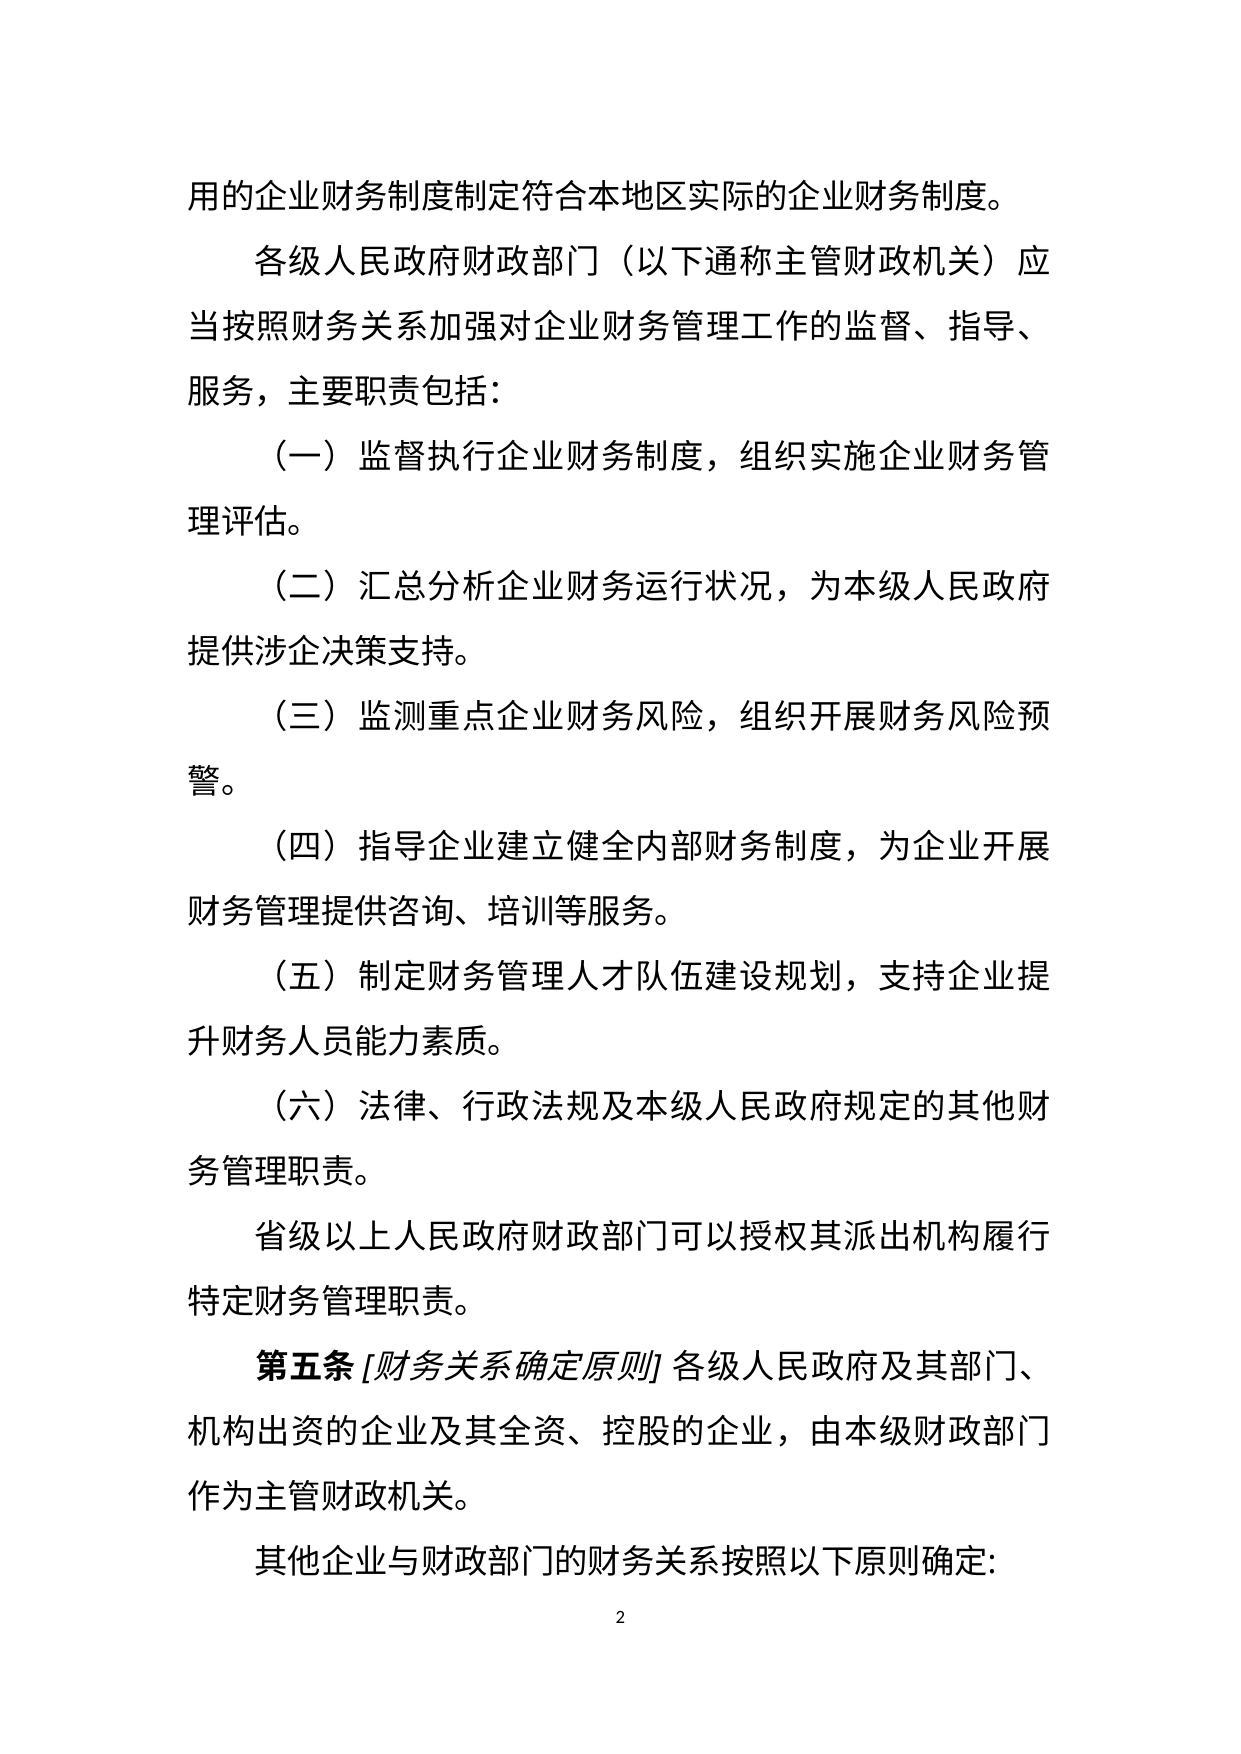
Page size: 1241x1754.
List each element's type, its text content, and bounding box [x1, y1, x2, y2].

list 其他企业与财政部门的财务关系按照以下原则确定: [254, 1527, 1053, 1592]
text （二）汇总分析企业财务运行状况，为本级人民政府提供涉企决策支持。 [187, 552, 1053, 682]
text （一）监督执行企业财务制度，组织实施企业财务管理评估。 [187, 422, 1053, 552]
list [187, 162, 1053, 227]
text （六）法律、行政法规及本级人民政府规定的其他财务管理职责。 [187, 1072, 1053, 1202]
text （三）监测重点企业财务风险，组织开展财务风险预警。 [187, 682, 1053, 812]
text （四）指导企业建立健全内部财务制度，为企业开展财务管理提供咨询、培训等服务。 [187, 812, 1053, 942]
text 各级人民政府财政部门（以下通称主管财政机关）应当按照财务关系加强对企业财务管理工作的监督、指导、服务，主要职责包括： [187, 227, 1053, 422]
text （五）制定财务管理人才队伍建设规划，支持企业提升财务人员能力素质。 [187, 942, 1053, 1072]
list [财务关系确定原则] 各级人民政府及其部门、机构出资的企业及其全资、控股的企业，由本级财政部门作为主管财政机关。 [187, 1332, 1053, 1527]
text 省级以上人民政府财政部门可以授权其派出机构履行特定财务管理职责。 [187, 1202, 1053, 1332]
